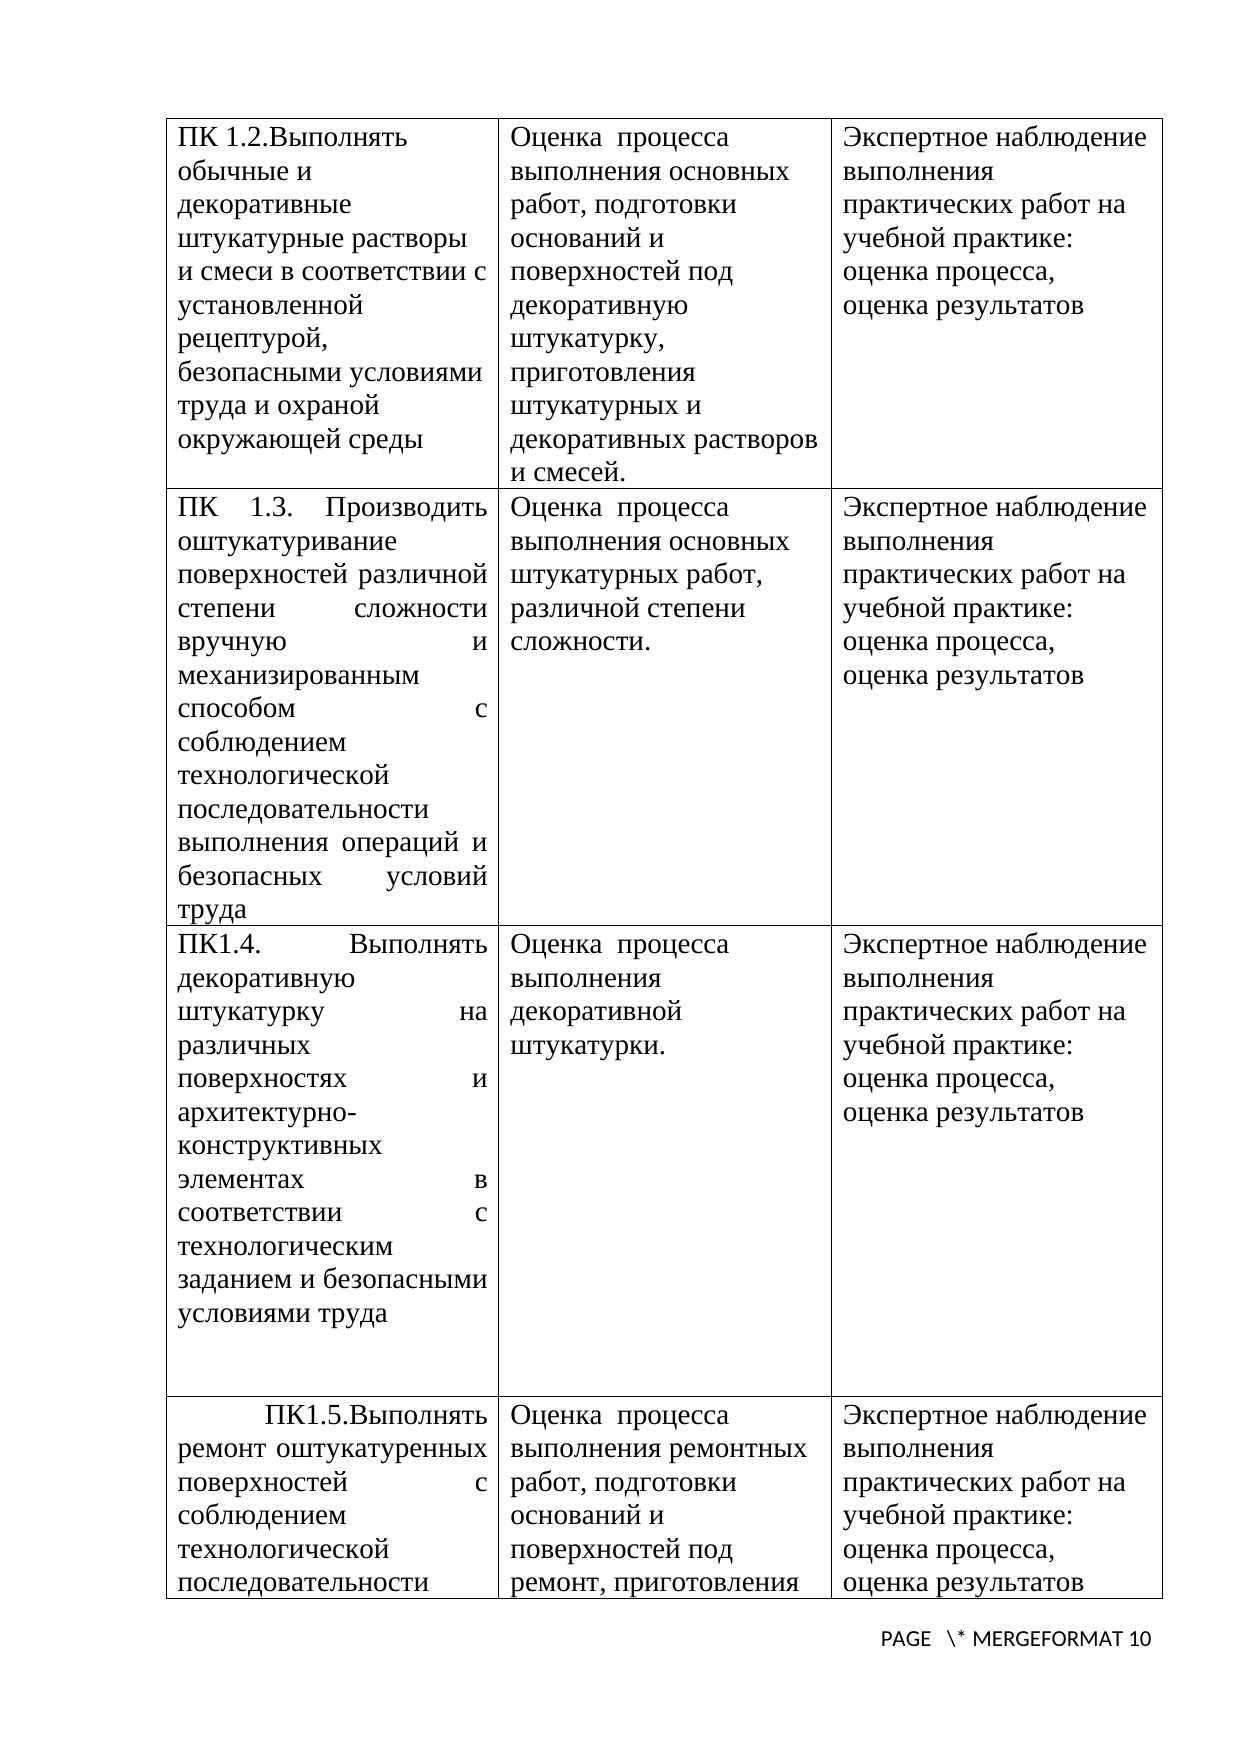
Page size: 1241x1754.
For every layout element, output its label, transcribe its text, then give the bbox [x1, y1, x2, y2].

table_cell Оценка процесса выполнения основных работ, подготовки оснований и поверхностей под декоративную штукатурку, приготовления штукатурных и декоративных растворов и смесей. [499, 119, 831, 488]
table_cell ПК1.4. Выполнять декоративную штукатурку на различных поверхностях и архитектурно-конструктивных элементах в соответствии с технологическим заданием и безопасными условиями труда [167, 926, 498, 1396]
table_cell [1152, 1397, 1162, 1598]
table_cell ПК 1.2.Выполнять обычные и декоративные штукатурные растворы и смеси в соответствии с установленной рецептурой, безопасными условиями труда и охраной окружающей среды [167, 119, 498, 488]
table_cell Экспертное наблюдение выполнения практических работ на учебной практике: оценка процесса, оценка результатов [832, 119, 1162, 488]
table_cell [167, 1397, 498, 1598]
table_cell Экспертное наблюдение выполнения практических работ на учебной практике: оценка процесса, оценка результатов [832, 926, 1162, 1396]
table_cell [499, 1397, 831, 1598]
table_cell ПК 1.3. Производить оштукатуривание поверхностей различной степени сложности вручную и механизированным способом с соблюдением технологической последовательности выполнения операций и безопасных условий труда [167, 489, 498, 925]
table_cell Оценка процесса выполнения основных штукатурных работ, различной степени сложности. [499, 489, 831, 925]
table_cell Экспертное наблюдение выполнения практических работ на учебной практике: оценка процесса, оценка результатов [832, 489, 1162, 925]
table_cell Оценка процесса выполнения декоративной штукатурки. [499, 926, 831, 1396]
